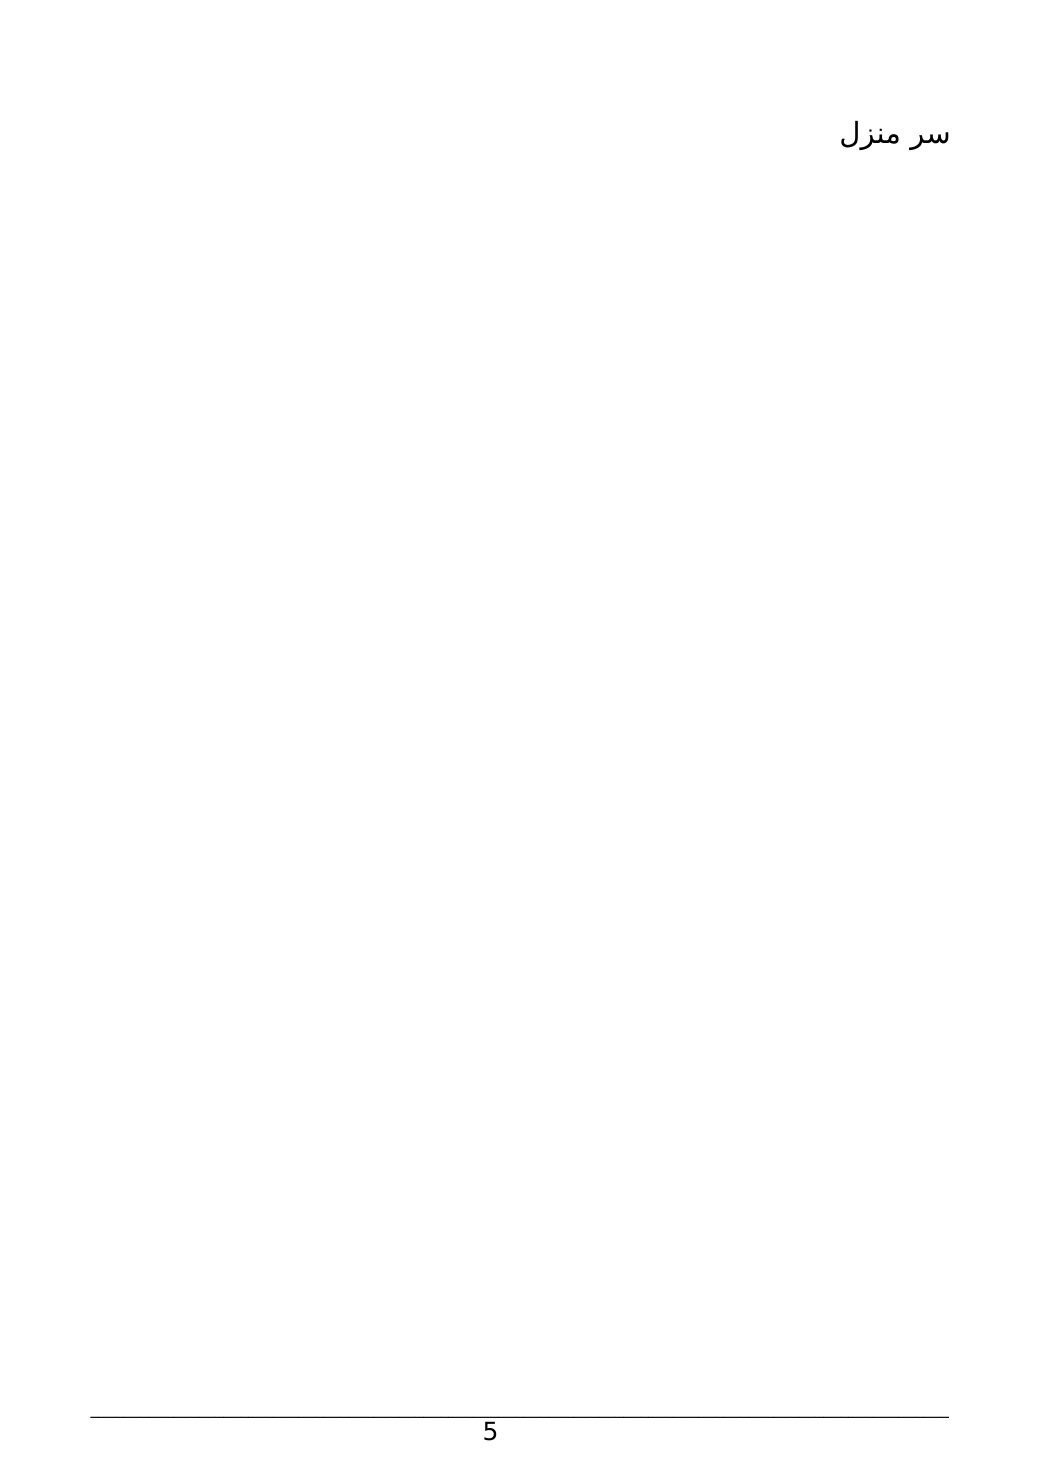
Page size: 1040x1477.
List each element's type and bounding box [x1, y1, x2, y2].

text [89, 118, 951, 150]
